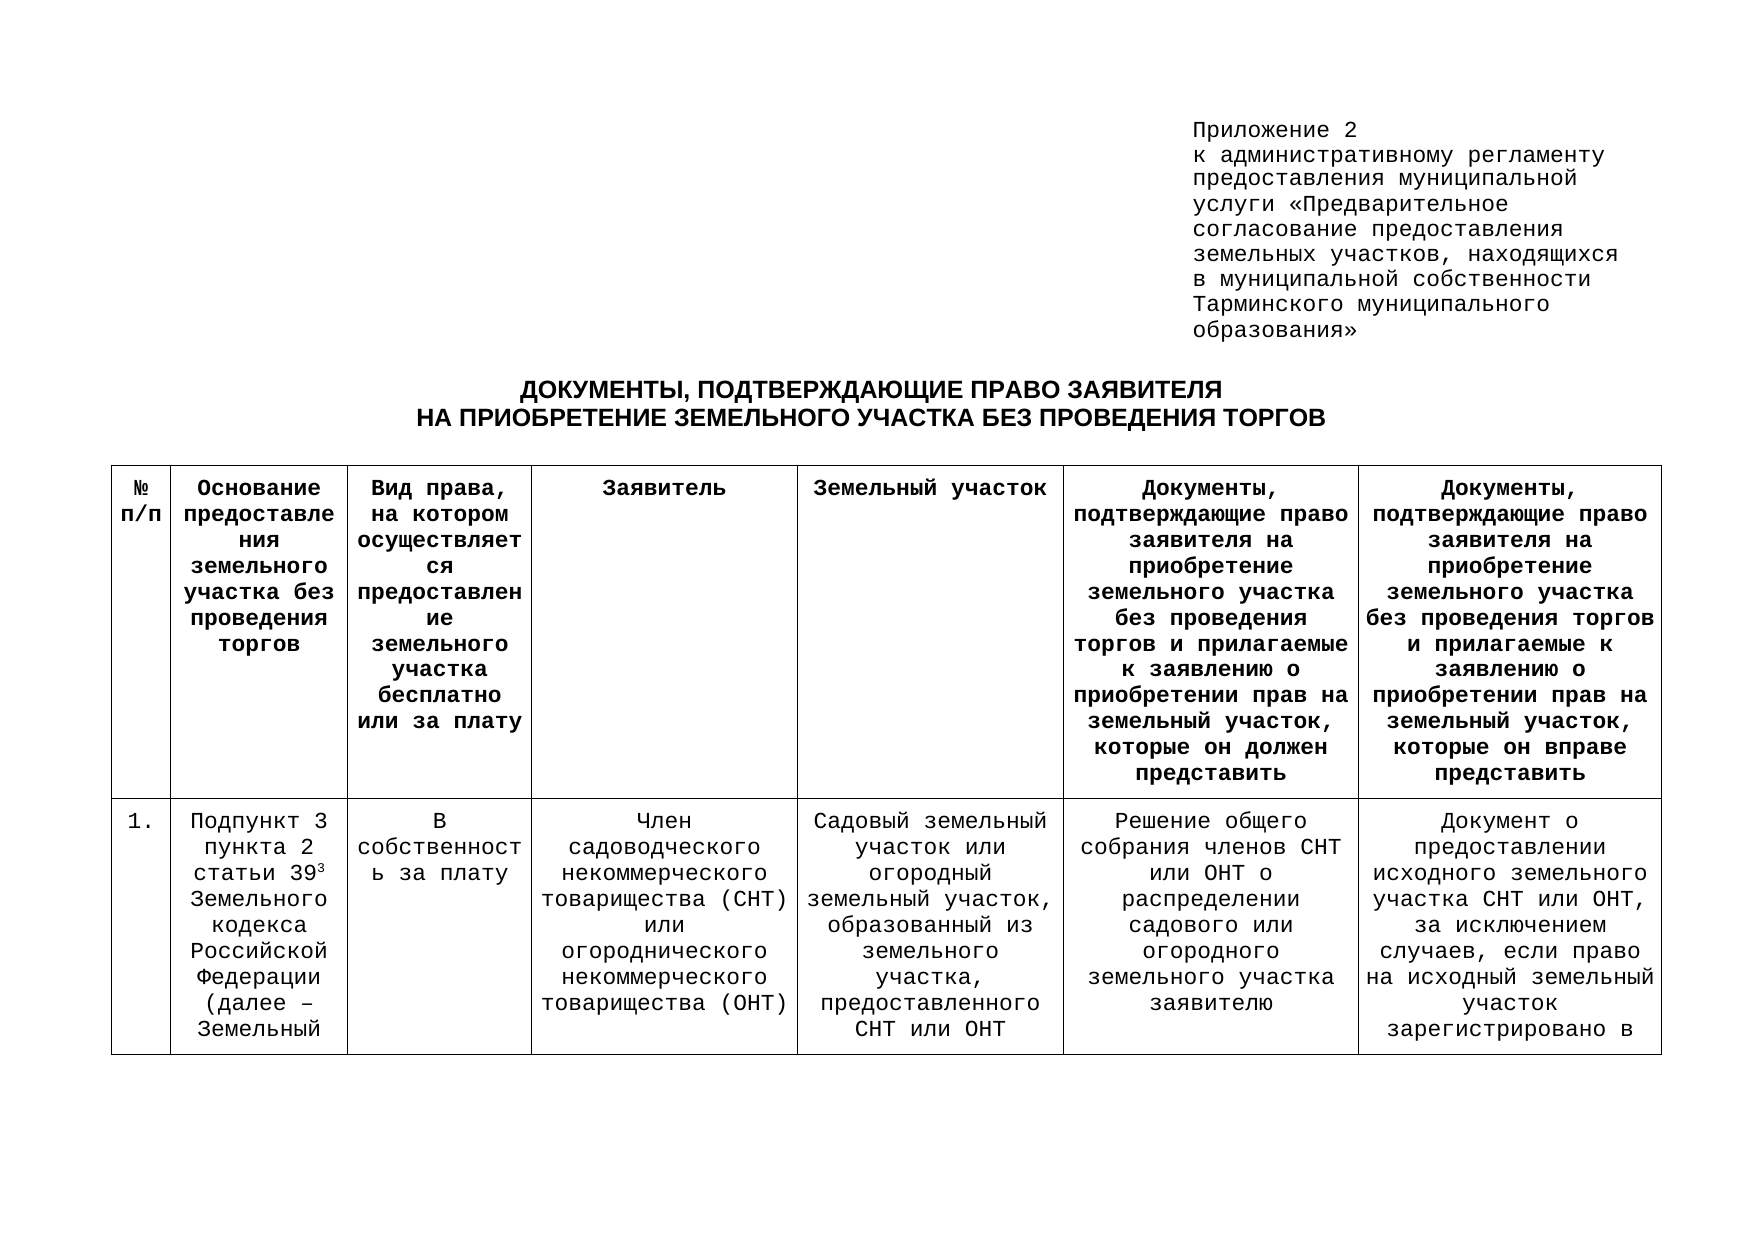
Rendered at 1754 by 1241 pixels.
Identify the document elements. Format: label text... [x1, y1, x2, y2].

text НА ПРИОБРЕТЕНИЕ ЗЕМЕЛЬНОГО УЧАСТКА БЕЗ ПРОВЕДЕНИЯ ТОРГОВ [177, 404, 1565, 432]
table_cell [171, 799, 347, 1054]
table_header Вид права, на котором осуществляется предоставление земельного участка бесплатно или за плату [348, 466, 531, 798]
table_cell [532, 799, 797, 1054]
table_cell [348, 799, 531, 1054]
text ДОКУМЕНТЫ, ПОДТВЕРЖДАЮЩИЕ ПРАВО ЗАЯВИТЕЛЯ [177, 376, 1565, 404]
table_header Заявитель [532, 466, 797, 798]
table_cell 1. [112, 799, 170, 1054]
table_header Документы, подтверждающие право заявителя на приобретение земельного участка без проведения торгов и прилагаемые к заявлению о приобретении прав на земельный участок, которые он должен представить [1064, 466, 1358, 798]
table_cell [1359, 799, 1661, 1054]
table_header Основание предоставления земельного участка без проведения торгов [171, 466, 347, 798]
table_header № п/п [112, 466, 170, 798]
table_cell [798, 799, 1063, 1054]
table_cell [1064, 799, 1358, 1054]
table_header Приложение 2 к административному регламенту предоставления муниципальной услуги «Предварительное согласование предоставления земельных участков, находящихся в муниципальной собственности Тарминского муниципального образования» [1181, 117, 1647, 344]
table_header Документы, подтверждающие право заявителя на приобретение земельного участка без проведения торгов и прилагаемые к заявлению о приобретении прав на земельный участок, которые он вправе представить [1359, 466, 1661, 798]
table_header Земельный участок [798, 466, 1063, 798]
